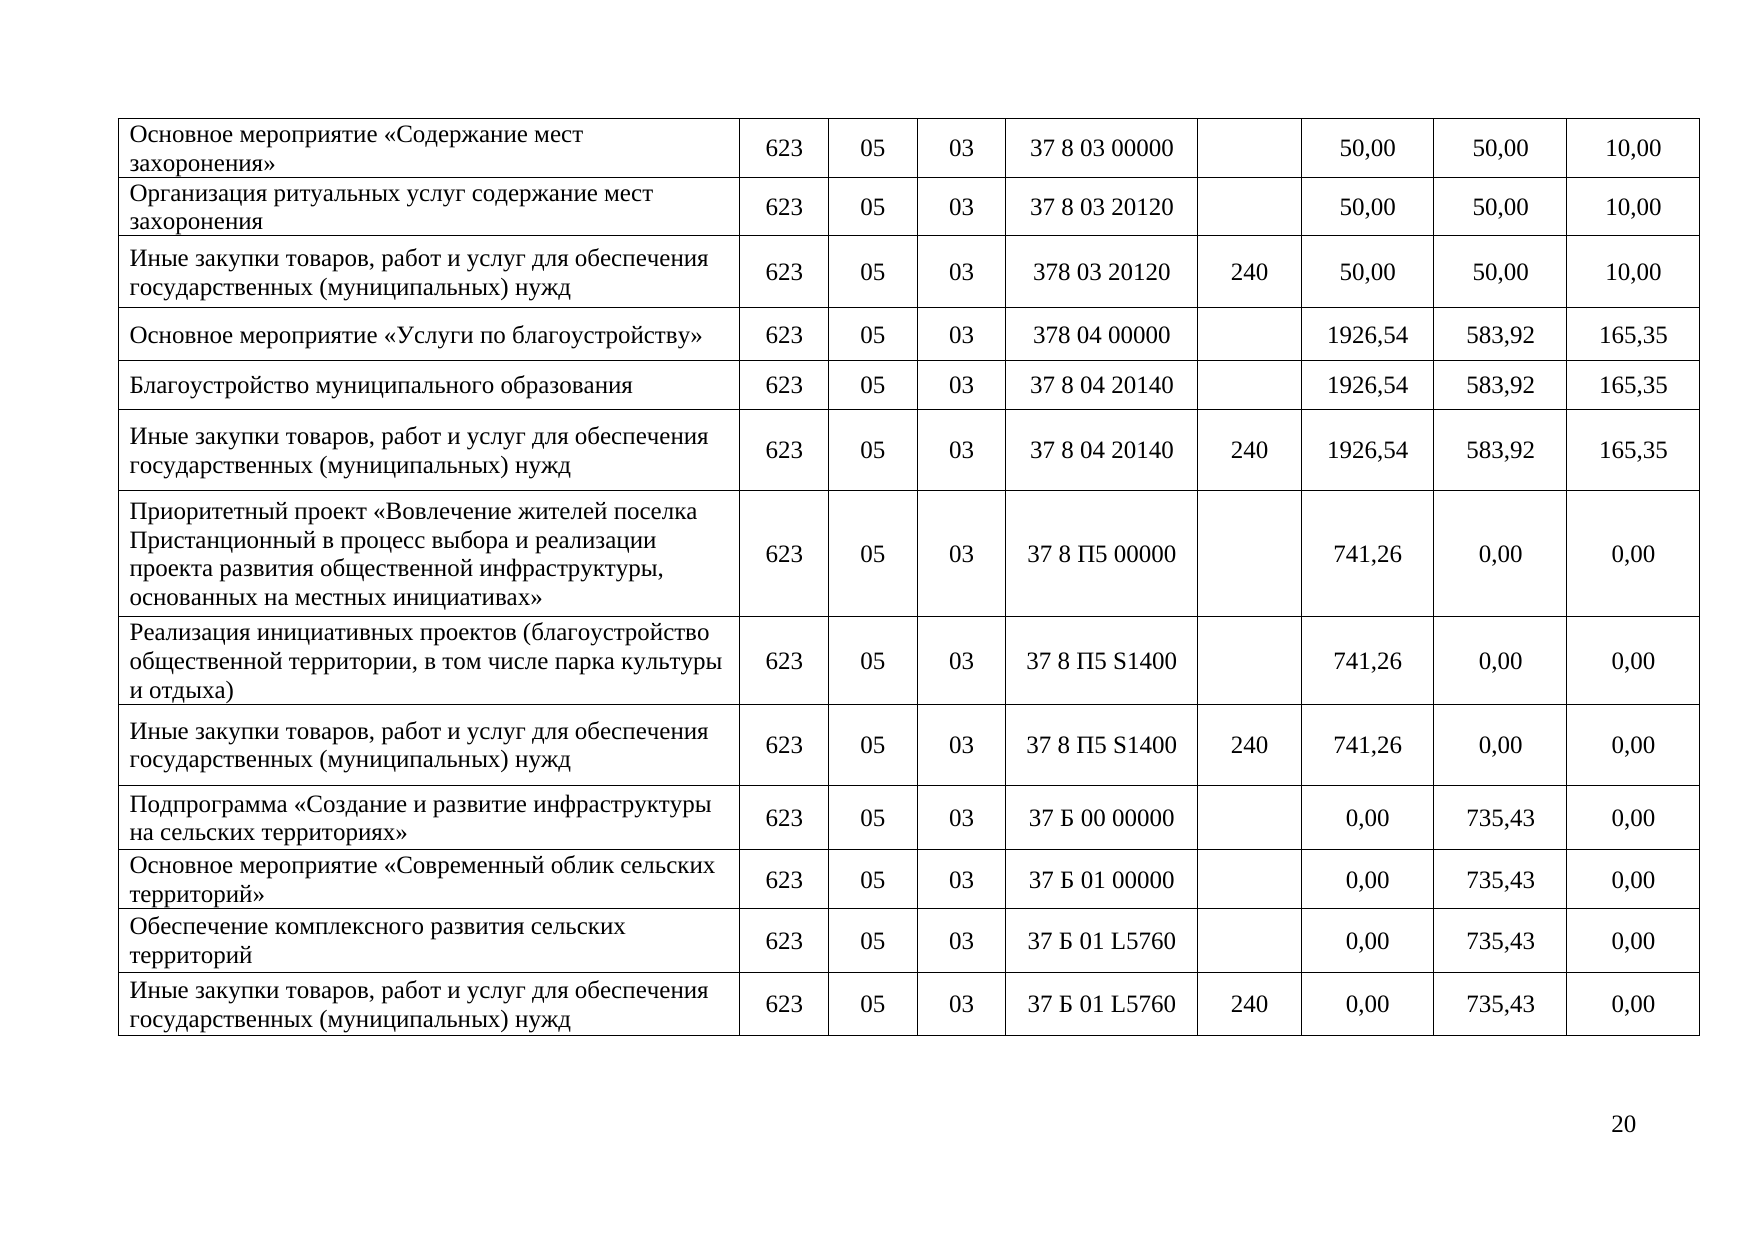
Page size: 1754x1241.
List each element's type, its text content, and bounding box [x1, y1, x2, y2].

table_cell 05 [829, 786, 917, 849]
table_cell 03 [918, 361, 1005, 409]
table_cell 05 [829, 909, 917, 972]
table_cell 623 [740, 973, 828, 1035]
table_cell Иные закупки товаров, работ и услуг для обеспечения государственных (муниципальных) нужд [119, 973, 739, 1035]
table_cell 37 Б 01 00000 [1006, 850, 1197, 908]
table_cell 0,00 [1567, 705, 1699, 785]
table_cell 03 [918, 705, 1005, 785]
table_cell 05 [829, 410, 917, 490]
table_cell 378 04 00000 [1006, 308, 1197, 360]
table_cell 37 Б 00 00000 [1006, 786, 1197, 849]
table_cell 623 [740, 361, 828, 409]
table_cell 37 8 03 20120 [1006, 178, 1197, 235]
table_cell 240 [1198, 705, 1301, 785]
table_cell 0,00 [1302, 786, 1433, 849]
table_cell 735,43 [1434, 909, 1566, 972]
table_cell 583,92 [1434, 308, 1566, 360]
table_cell 50,00 [1302, 178, 1433, 235]
table_cell 50,00 [1434, 119, 1566, 177]
table_cell 240 [1198, 236, 1301, 307]
table_cell 03 [918, 491, 1005, 616]
table_cell 623 [740, 617, 828, 703]
table_cell 1926,54 [1302, 308, 1433, 360]
table_cell Реализация инициативных проектов (благоустройство общественной территории, в том числе парка культуры и отдыха) [119, 617, 739, 703]
table_cell Основное мероприятие «Содержание мест захоронения» [119, 119, 739, 177]
table_cell 10,00 [1567, 236, 1699, 307]
table_cell 05 [829, 361, 917, 409]
table_cell 0,00 [1302, 973, 1433, 1035]
table_cell [1198, 909, 1301, 972]
table_cell 50,00 [1302, 236, 1433, 307]
table_cell 05 [829, 850, 917, 908]
table_cell 05 [829, 491, 917, 616]
table_cell Иные закупки товаров, работ и услуг для обеспечения государственных (муниципальных) нужд [119, 410, 739, 490]
table_cell 37 8 П5 S1400 [1006, 617, 1197, 703]
table_cell [1198, 491, 1301, 616]
table_cell 50,00 [1434, 236, 1566, 307]
table_cell 50,00 [1434, 178, 1566, 235]
table_cell 623 [740, 410, 828, 490]
table_cell 0,00 [1567, 491, 1699, 616]
table_cell 37 8 03 00000 [1006, 119, 1197, 177]
table_cell [1198, 850, 1301, 908]
table_cell Подпрограмма «Создание и развитие инфраструктуры на сельских территориях» [119, 786, 739, 849]
table_cell 37 8 04 20140 [1006, 410, 1197, 490]
table_cell 03 [918, 119, 1005, 177]
table_cell 05 [829, 178, 917, 235]
table_cell 623 [740, 909, 828, 972]
table_cell 1926,54 [1302, 361, 1433, 409]
table_cell Иные закупки товаров, работ и услуг для обеспечения государственных (муниципальных) нужд [119, 705, 739, 785]
table_cell 735,43 [1434, 850, 1566, 908]
table_cell 0,00 [1567, 973, 1699, 1035]
table_cell 03 [918, 850, 1005, 908]
table_cell 03 [918, 786, 1005, 849]
table_cell 741,26 [1302, 491, 1433, 616]
table_cell 03 [918, 617, 1005, 703]
table_cell Иные закупки товаров, работ и услуг для обеспечения государственных (муниципальных) нужд [119, 236, 739, 307]
table_cell 378 03 20120 [1006, 236, 1197, 307]
table_cell 37 8 П5 S1400 [1006, 705, 1197, 785]
table_cell 0,00 [1302, 850, 1433, 908]
table_cell 623 [740, 491, 828, 616]
table_cell 735,43 [1434, 973, 1566, 1035]
table_cell 05 [829, 973, 917, 1035]
table_cell 623 [740, 119, 828, 177]
table_cell 623 [740, 850, 828, 908]
table_cell 623 [740, 236, 828, 307]
table_cell 03 [918, 308, 1005, 360]
table_cell Обеспечение комплексного развития сельских территорий [119, 909, 739, 972]
table_cell 1926,54 [1302, 410, 1433, 490]
table_cell 37 8 П5 00000 [1006, 491, 1197, 616]
table_cell 623 [740, 308, 828, 360]
table_cell 0,00 [1567, 617, 1699, 703]
table_cell 03 [918, 973, 1005, 1035]
table_cell 165,35 [1567, 361, 1699, 409]
table_cell Основное мероприятие «Услуги по благоустройству» [119, 308, 739, 360]
table_cell Организация ритуальных услуг содержание мест захоронения [119, 178, 739, 235]
table_cell [1198, 178, 1301, 235]
table_cell 0,00 [1434, 617, 1566, 703]
table_cell 03 [918, 909, 1005, 972]
table_cell 37 8 04 20140 [1006, 361, 1197, 409]
table_cell 0,00 [1434, 491, 1566, 616]
table_cell 0,00 [1567, 786, 1699, 849]
table_cell 623 [740, 178, 828, 235]
table_cell Основное мероприятие «Современный облик сельских территорий» [119, 850, 739, 908]
table_cell 03 [918, 178, 1005, 235]
table_cell 37 Б 01 L5760 [1006, 973, 1197, 1035]
table_cell 240 [1198, 973, 1301, 1035]
table_cell 741,26 [1302, 617, 1433, 703]
table_cell 05 [829, 236, 917, 307]
table_cell 37 Б 01 L5760 [1006, 909, 1197, 972]
table_cell 0,00 [1567, 850, 1699, 908]
table_cell 03 [918, 236, 1005, 307]
table_cell 623 [740, 786, 828, 849]
table_cell 50,00 [1302, 119, 1433, 177]
table_cell [1198, 119, 1301, 177]
table_cell 741,26 [1302, 705, 1433, 785]
table_cell 05 [829, 705, 917, 785]
table_cell [1198, 308, 1301, 360]
table_cell 735,43 [1434, 786, 1566, 849]
table_cell 165,35 [1567, 308, 1699, 360]
table_cell 05 [829, 308, 917, 360]
table_cell 623 [740, 705, 828, 785]
table_cell [1198, 786, 1301, 849]
table_cell 240 [1198, 410, 1301, 490]
table_cell Приоритетный проект «Вовлечение жителей поселка Пристанционный в процесс выбора и реализации проекта развития общественной инфраструктуры, основанных на местных инициативах» [119, 491, 739, 616]
table_cell 10,00 [1567, 119, 1699, 177]
table_cell 03 [918, 410, 1005, 490]
table_cell [1198, 361, 1301, 409]
table_cell 0,00 [1302, 909, 1433, 972]
table_cell [1198, 617, 1301, 703]
table_cell 05 [829, 617, 917, 703]
table_cell 05 [829, 119, 917, 177]
table_cell 0,00 [1567, 909, 1699, 972]
table_cell 165,35 [1567, 410, 1699, 490]
table_cell 0,00 [1434, 705, 1566, 785]
table_cell 583,92 [1434, 410, 1566, 490]
table_cell Благоустройство муниципального образования [119, 361, 739, 409]
table_cell 583,92 [1434, 361, 1566, 409]
table_cell 10,00 [1567, 178, 1699, 235]
